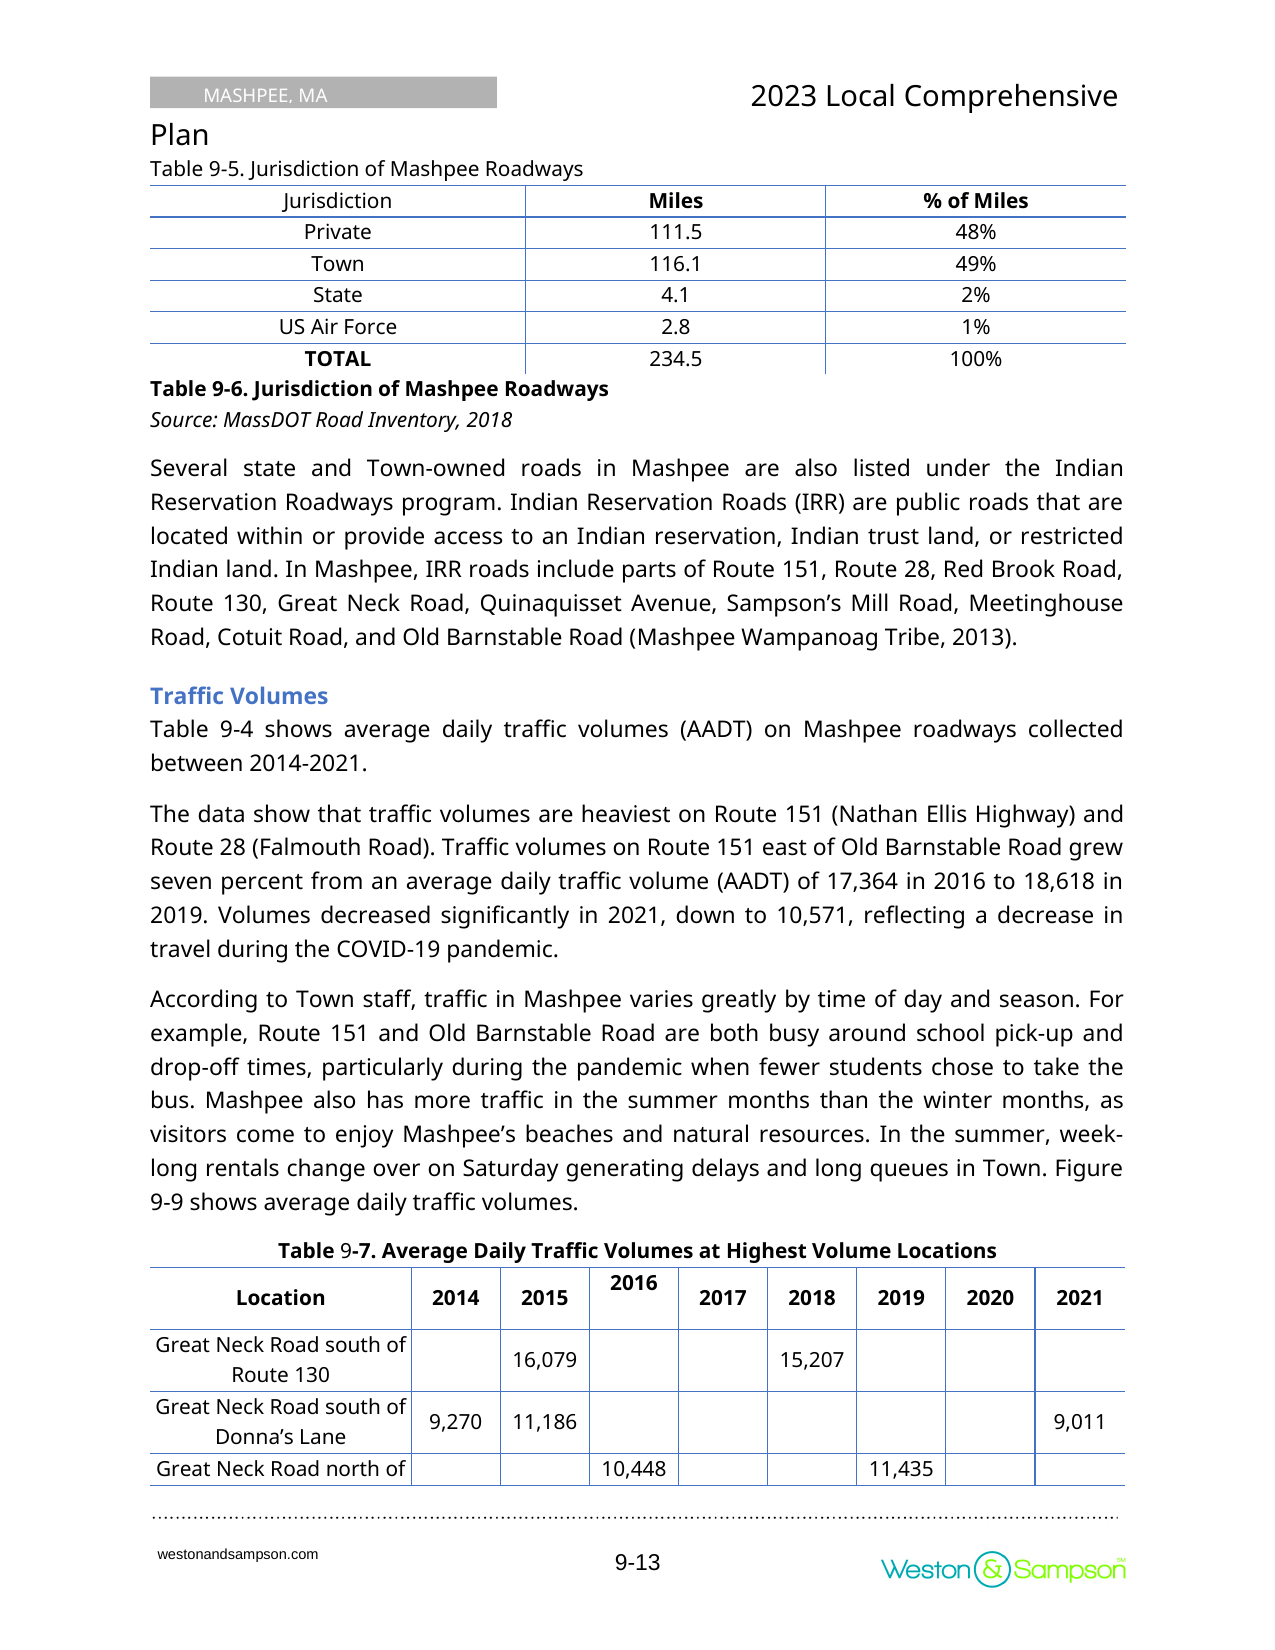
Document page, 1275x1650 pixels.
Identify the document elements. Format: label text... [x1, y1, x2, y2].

table_cell [768, 1454, 856, 1484]
table_cell 2014 [412, 1268, 500, 1329]
table_cell Great Neck Road south of Route 130 [150, 1330, 411, 1391]
table_cell [946, 1454, 1034, 1484]
table_cell Great Neck Road south of Donna’s Lane [150, 1392, 411, 1453]
table_cell 11,435 [857, 1454, 945, 1484]
table_cell [1036, 1330, 1125, 1391]
table_cell % of Miles [826, 186, 1126, 216]
table_cell [501, 1454, 589, 1484]
table_cell State [150, 281, 525, 311]
table_cell 2016 [590, 1268, 678, 1329]
table_cell 15,207 [768, 1330, 856, 1391]
table_cell 16,079 [501, 1330, 589, 1391]
picture [142, 1504, 1146, 1612]
table_cell [679, 1330, 767, 1391]
table_cell Great Neck Road north of Mashpee Rotary [150, 1454, 411, 1484]
table_cell 2.8 [526, 312, 825, 343]
table_cell TOTAL [150, 344, 525, 374]
table_cell [857, 1330, 945, 1391]
text Several state and Town-owned roads in Mashpee are also listed under the Indian Reservation Roadways program. Indian Reservation Roads (IRR) are public roads that are located within or provide access to an Indian reservation, Indian trust land, or restricted Indian land. In Mashpee, IRR roads include parts of Route 151, Route 28, Red Brook Road, Route 130, Great Neck Road, Quinaquisset Avenue, Sampson’s Mill Road, Meetinghouse Road, Cotuit Road, and Old Barnstable Road (Mashpee Wampanoag Tribe, 2013). [150, 452, 1125, 652]
table_header [150, 154, 1126, 185]
table_cell 100% [826, 344, 1126, 374]
table_cell US Air Force [150, 312, 525, 343]
table_cell 9,270 [412, 1392, 500, 1453]
table_cell [412, 1330, 500, 1391]
table_cell 116.1 [526, 249, 825, 279]
table_cell 11,186 [501, 1392, 589, 1453]
text Source: MassDOT Road Inventory, 2018 [150, 405, 1125, 433]
table_header [150, 1236, 1125, 1267]
table_cell Jurisdiction [150, 186, 525, 216]
text The data show that traffic volumes are heaviest on Route 151 (Nathan Ellis Highway) and Route 28 (Falmouth Road). Traffic volumes on Route 151 east of Old Barnstable Road grew seven percent from an average daily traffic volume (AADT) of 17,364 in 2016 to 18,618 in 2019. Volumes decreased significantly in 2021, down to 10,571, reflecting a decrease in travel during the COVID-19 pandemic. [150, 798, 1125, 964]
table_cell 1% [826, 312, 1126, 343]
table_cell [590, 1330, 678, 1391]
text Traffic Volumes [150, 680, 1125, 711]
table_cell Town [150, 249, 525, 279]
table_cell [412, 1454, 500, 1484]
table_cell 2015 [501, 1268, 589, 1329]
text Table 9-4 shows average daily traffic volumes (AADT) on Mashpee roadways collected between 2014-2021. [150, 713, 1125, 778]
table_cell 4.1 [526, 281, 825, 311]
table_cell 111.5 [526, 218, 825, 248]
table_cell 2017 [679, 1268, 767, 1329]
table_cell 2018 [768, 1268, 856, 1329]
table_cell Private [150, 218, 525, 248]
table_cell 49% [826, 249, 1126, 279]
table_cell Location [150, 1268, 411, 1329]
table_cell [590, 1392, 678, 1453]
table_cell 234.5 [526, 344, 825, 374]
table_cell 2% [826, 281, 1126, 311]
table_cell 48% [826, 218, 1126, 248]
table_cell [679, 1454, 767, 1484]
table_cell [1036, 1454, 1125, 1484]
table_cell [946, 1330, 1034, 1391]
table_cell [679, 1392, 767, 1453]
table_cell 2019 [857, 1268, 945, 1329]
table_cell [768, 1392, 856, 1453]
text According to Town staff, traffic in Mashpee varies greatly by time of day and season. For example, Route 151 and Old Barnstable Road are both busy around school pick-up and drop-off times, particularly during the pandemic when fewer students chose to take the bus. Mashpee also has more traffic in the summer months than the winter months, as visitors come to enjoy Mashpee’s beaches and natural resources. In the summer, week-long rentals change over on Saturday generating delays and long queues in Town. Figure 9-9 shows average daily traffic volumes. [150, 983, 1125, 1217]
table_cell 10,448 [590, 1454, 678, 1484]
table_cell 9,011 [1036, 1392, 1125, 1453]
table_cell 2021 [1036, 1268, 1125, 1329]
table_cell 2020 [946, 1268, 1034, 1329]
table_cell [857, 1392, 945, 1453]
table_cell Miles [526, 186, 825, 216]
table_cell [946, 1392, 1034, 1453]
